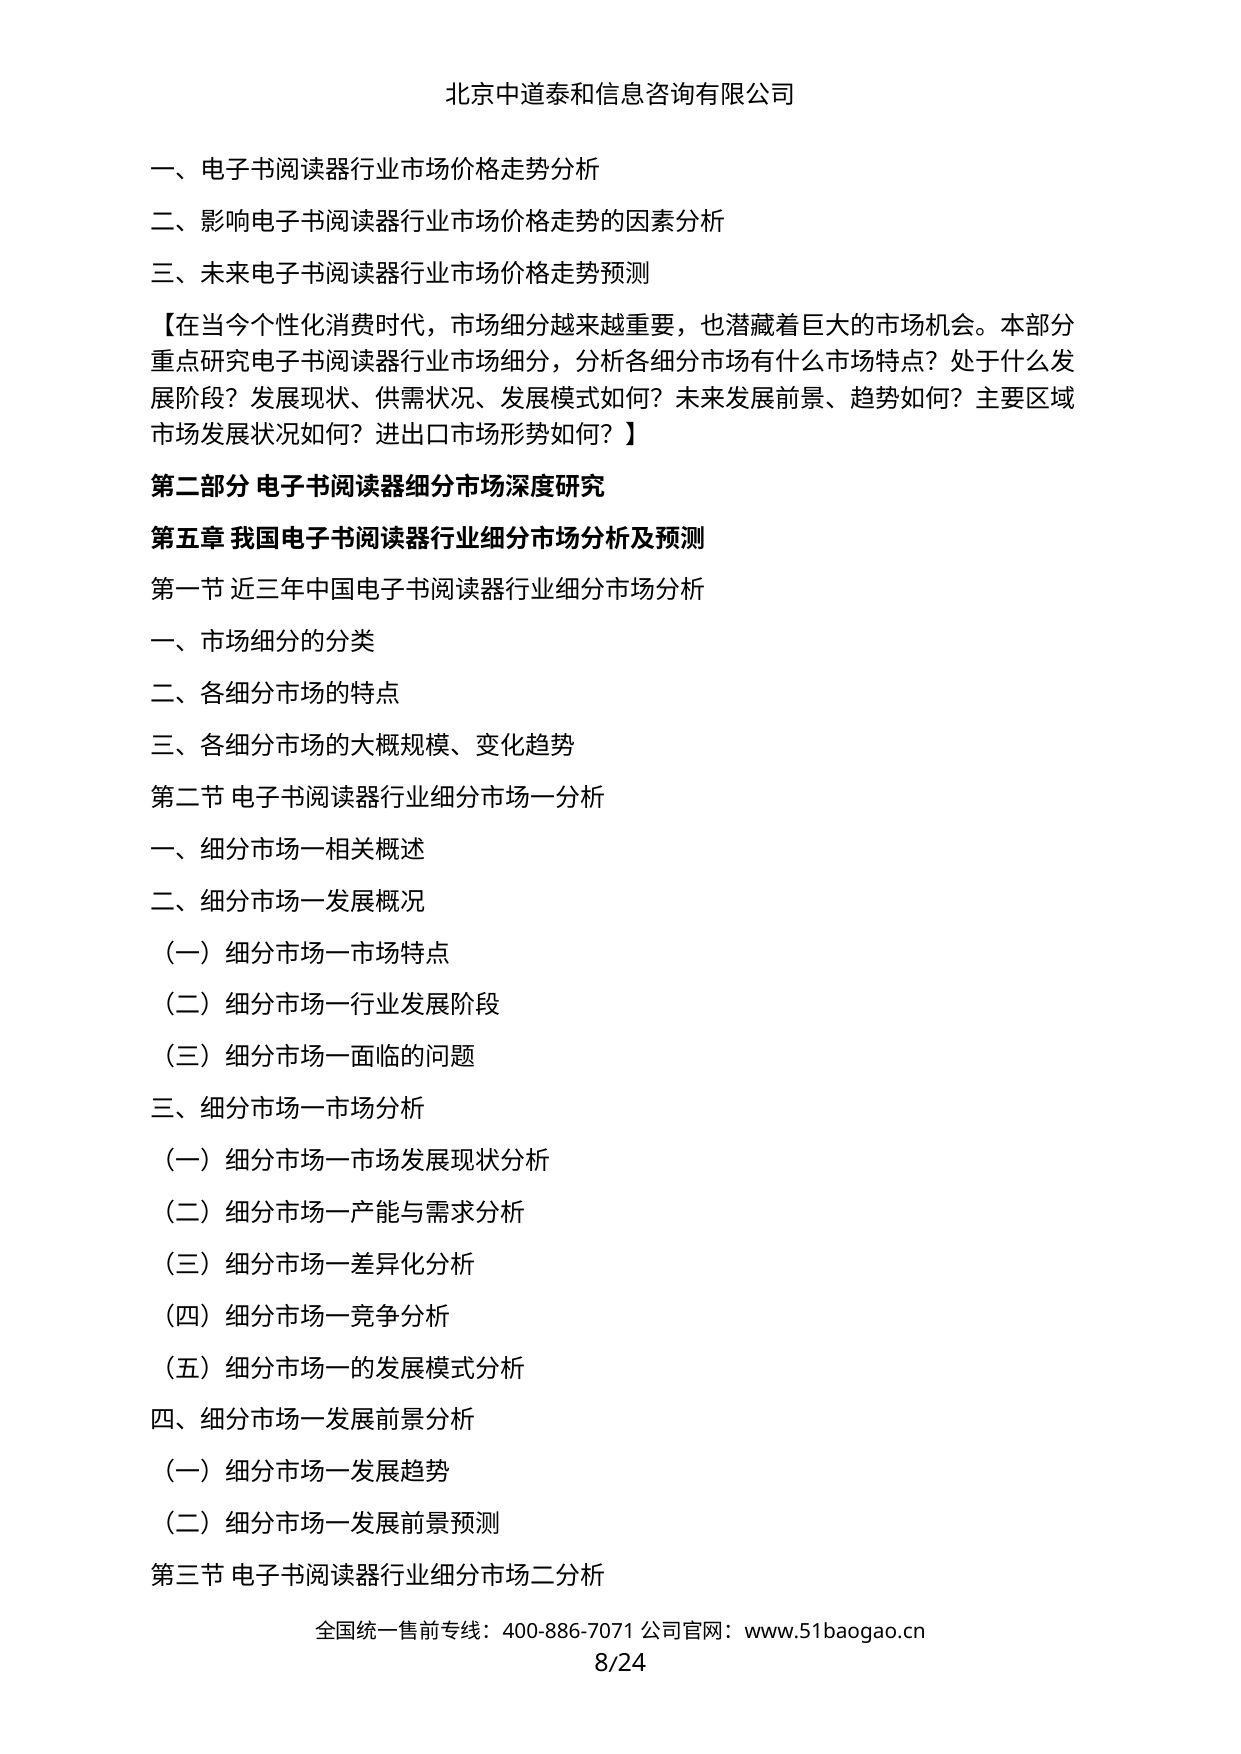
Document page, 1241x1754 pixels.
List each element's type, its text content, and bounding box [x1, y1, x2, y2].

text 第二节 电子书阅读器行业细分市场一分析 [150, 777, 1090, 814]
text 第一节 近三年中国电子书阅读器行业细分市场分析 [150, 570, 1090, 606]
text （二）细分市场一行业发展阶段 [150, 985, 1090, 1021]
text （二）细分市场一发展前景预测 [150, 1504, 1090, 1540]
text （三）细分市场一面临的问题 [150, 1037, 1090, 1073]
text 第二部分 电子书阅读器细分市场深度研究 [150, 466, 1090, 502]
text 三、细分市场一市场分析 [150, 1089, 1090, 1125]
text （五）细分市场一的发展模式分析 [150, 1348, 1090, 1384]
text （一）细分市场一市场发展现状分析 [150, 1141, 1090, 1177]
text 第五章 我国电子书阅读器行业细分市场分析及预测 [150, 518, 1090, 554]
text 三、各细分市场的大概规模、变化趋势 [150, 726, 1090, 762]
text 一、市场细分的分类 [150, 622, 1090, 658]
text （一）细分市场一市场特点 [150, 933, 1090, 969]
text 【在当今个性化消费时代，市场细分越来越重要，也潜藏着巨大的市场机会。本部分重点研究电子书阅读器行业市场细分，分析各细分市场有什么市场特点？处于什么发展阶段？发展现状、供需状况、发展模式如何？未来发展前景、趋势如何？主要区域市场发展状况如何？进出口市场形势如何？】 [150, 306, 1090, 451]
text 二、细分市场一发展概况 [150, 881, 1090, 917]
text （一）细分市场一发展趋势 [150, 1452, 1090, 1488]
text （四）细分市场一竞争分析 [150, 1296, 1090, 1332]
text 第三节 电子书阅读器行业细分市场二分析 [150, 1556, 1090, 1592]
text 三、未来电子书阅读器行业市场价格走势预测 [150, 254, 1090, 290]
text （二）细分市场一产能与需求分析 [150, 1192, 1090, 1229]
text 二、影响电子书阅读器行业市场价格走势的因素分析 [150, 202, 1090, 238]
text 四、细分市场一发展前景分析 [150, 1400, 1090, 1436]
text 一、电子书阅读器行业市场价格走势分析 [150, 150, 1090, 186]
text （三）细分市场一差异化分析 [150, 1244, 1090, 1281]
text 二、各细分市场的特点 [150, 674, 1090, 710]
text 一、细分市场一相关概述 [150, 829, 1090, 866]
